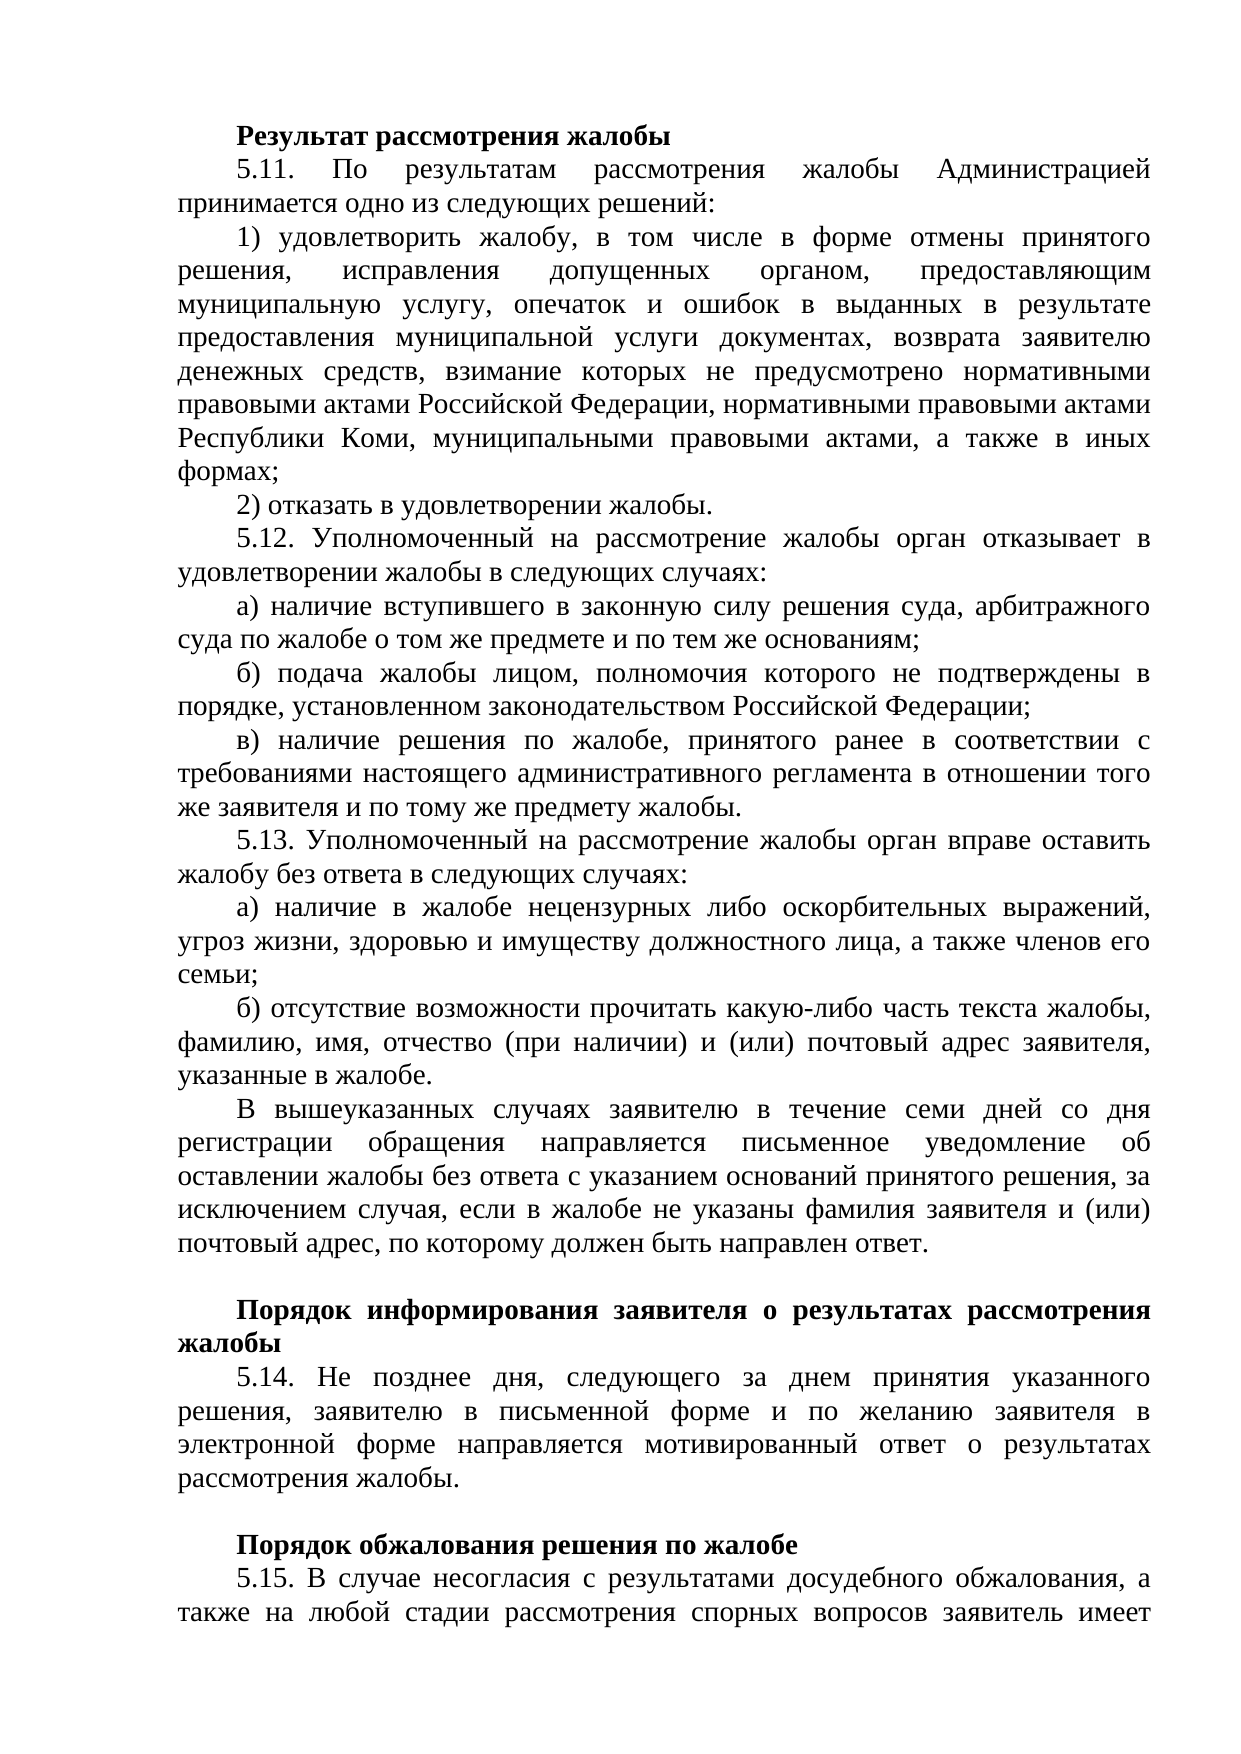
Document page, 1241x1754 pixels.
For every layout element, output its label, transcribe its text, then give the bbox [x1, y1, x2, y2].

text в) наличие решения по жалобе, принятого ранее в соответствии с требованиями настоящего административного регламента в отношении того же заявителя и по тому же предмету жалобы. [177, 722, 1152, 822]
text а) наличие в жалобе нецензурных либо оскорбительных выражений, угроз жизни, здоровью и имуществу должностного лица, а также членов его семьи; [177, 889, 1152, 990]
text 5.11. По результатам рассмотрения жалобы Администрацией принимается одно из следующих решений: [177, 152, 1152, 219]
text 5.14. Не позднее дня, следующего за днем принятия указанного решения, заявителю в письменной форме и по желанию заявителя в электронной форме направляется мотивированный ответ о результатах рассмотрения жалобы. [177, 1359, 1152, 1493]
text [177, 1560, 1152, 1627]
text Порядок обжалования решения по жалобе [177, 1527, 1152, 1560]
text Порядок информирования заявителя о результатах рассмотрения жалобы [177, 1292, 1152, 1359]
text 5.13. Уполномоченный на рассмотрение жалобы орган вправе оставить жалобу без ответа в следующих случаях: [177, 822, 1152, 889]
text 1) удовлетворить жалобу, в том числе в форме отмены принятого решения, исправления допущенных органом, предоставляющим муниципальную услугу, опечаток и ошибок в выданных в результате предоставления муниципальной услуги документах, возврата заявителю денежных средств, взимание которых не предусмотрено нормативными правовыми актами Российской Федерации, нормативными правовыми актами Республики Коми, муниципальными правовыми актами, а также в иных формах; [177, 219, 1152, 487]
text б) отсутствие возможности прочитать какую-либо часть текста жалобы, фамилию, имя, отчество (при наличии) и (или) почтовый адрес заявителя, указанные в жалобе. [177, 990, 1152, 1091]
text Результат рассмотрения жалобы [177, 118, 1152, 152]
text В вышеуказанных случаях заявителю в течение семи дней со дня регистрации обращения направляется письменное уведомление об оставлении жалобы без ответа с указанием оснований принятого решения, за исключением случая, если в жалобе не указаны фамилия заявителя и (или) почтовый адрес, по которому должен быть направлен ответ. [177, 1091, 1152, 1258]
text 5.12. Уполномоченный на рассмотрение жалобы орган отказывает в удовлетворении жалобы в следующих случаях: [177, 521, 1152, 588]
text б) подача жалобы лицом, полномочия которого не подтверждены в порядке, установленном законодательством Российской Федерации; [177, 655, 1152, 722]
text а) наличие вступившего в законную силу решения суда, арбитражного суда по жалобе о том же предмете и по тем же основаниям; [177, 588, 1152, 655]
text 2) отказать в удовлетворении жалобы. [177, 487, 1152, 521]
